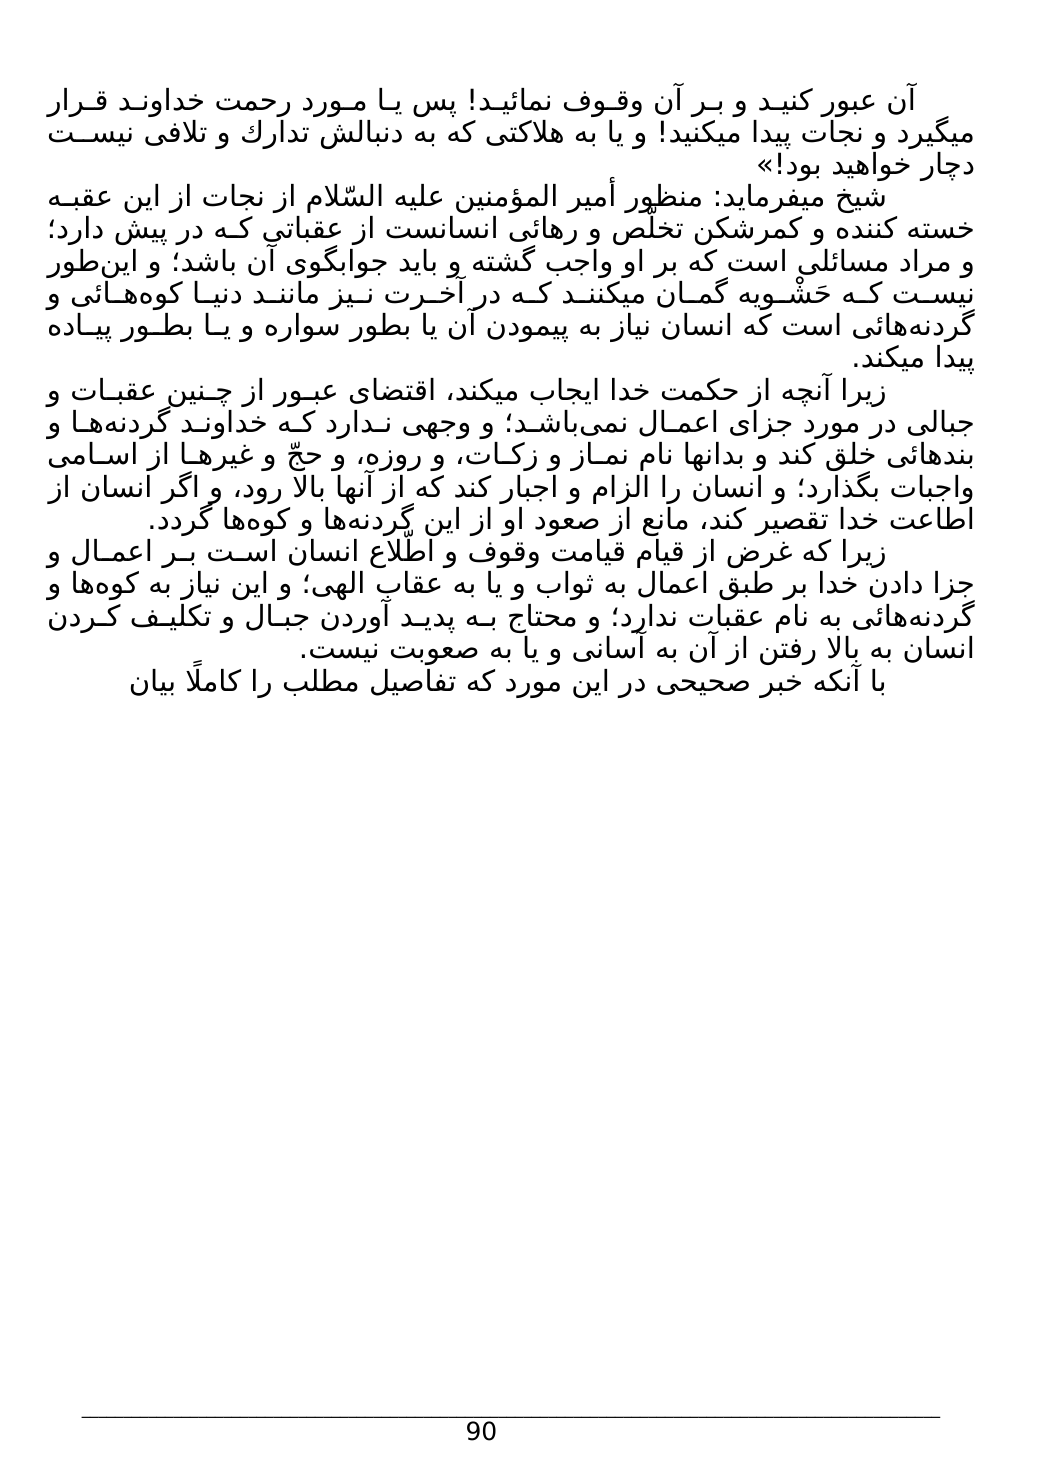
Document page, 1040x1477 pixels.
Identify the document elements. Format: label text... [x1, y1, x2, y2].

text شیخ میفرماید: منظور أمیر المؤمنین علیه السّلام از نجات از این عقبه خسته كننده و كمرشكن تخلّص و رهائى انسانست از عقباتى كه در پیش دارد؛ و مراد مسائلى است كه بر او واجب گشته و باید جوابگوى آن باشد؛ و این‌طور نیست كه حَشْویه گمان میكنند كه در آخرت نیز مانند دنیا كوه‌هائى و گردنه‌هائى است كه انسان نیاز به پیمودن آن یا بطور سواره و یا بطور پیاده پیدا میكند. [47, 181, 975, 375]
text زیرا كه غرض از قیام قیامت وقوف و اطّلاع انسان است بر اعمال و جزا دادن خدا بر طبق اعمال به ثواب و یا به عقاب الهى؛ و این نیاز به كوه‌ها و گردنه‌هائى به نام عقبات ندارد؛ و محتاج به پدید آوردن جبال و تكلیف كردن انسان به بالا رفتن از آن به آسانى و یا به صعوبت نیست. [47, 536, 975, 665]
text زیرا آنچه از حكمت خدا ایجاب میكند، اقتضاى عبور از چنین عقبات و جبالى در مورد جزاى اعمال نمى‌باشد؛ و وجهى ندارد كه خداوند گردنه‌ها و بندهائى خلق كند و بدانها نام نماز و زكات، و روزه، و حجّ و غیرها از اسامى واجبات بگذارد؛ و انسان را الزام و اجبار كند كه از آنها بالا رود، و اگر انسان از اطاعت خدا تقصیر كند، مانع از صعود او از این گردنه‌ها و كوه‌ها گردد. [47, 375, 975, 536]
text با آنكه خبر صحیحى در این مورد كه تفاصیل مطلب را كاملًا بیان‌ [47, 665, 975, 697]
text آن عبور كنید و بر آن وقوف نمائید! پس یا مورد رحمت خداوند قرار میگیرد و نجات پیدا میكنید! و یا به هلاكتى كه به دنبالش تدارك و تلافى نیست دچار خواهید بود!» [47, 84, 975, 181]
